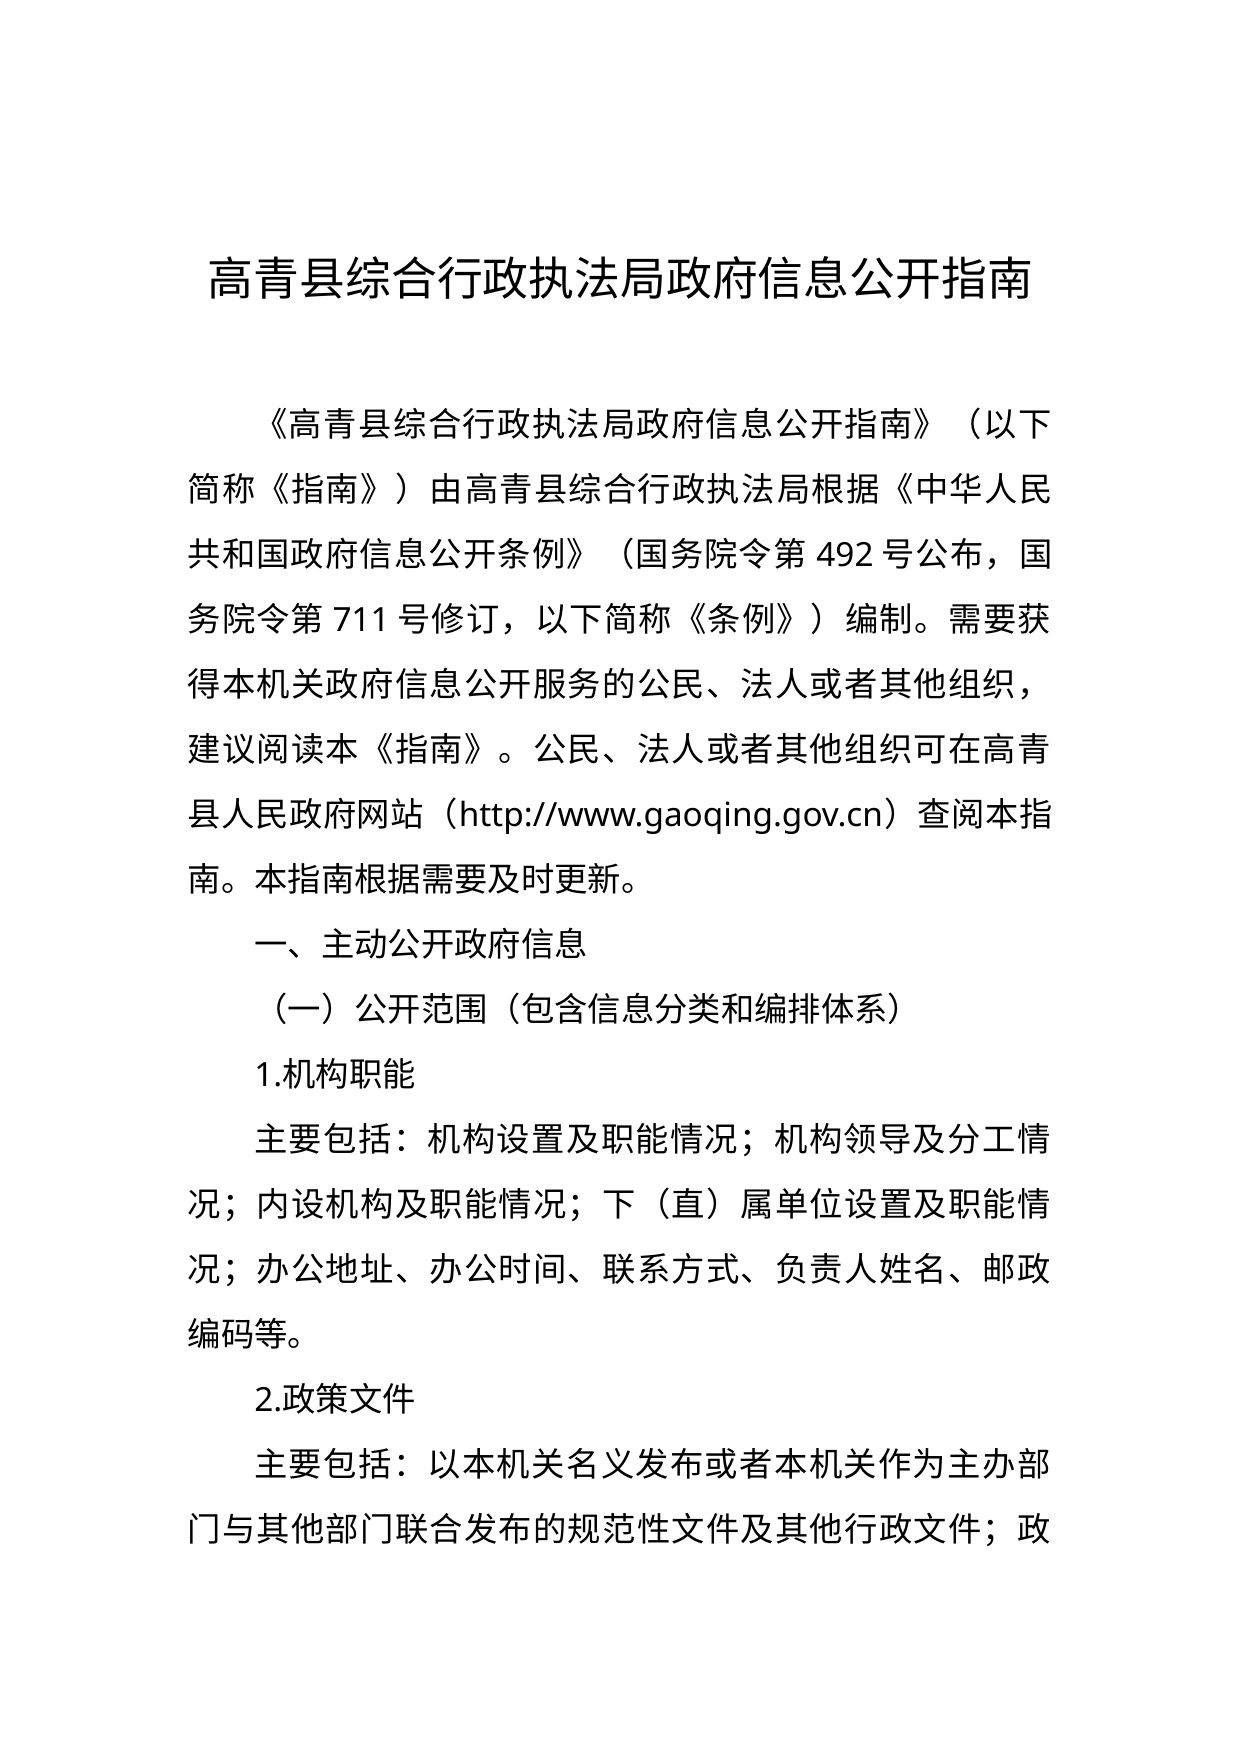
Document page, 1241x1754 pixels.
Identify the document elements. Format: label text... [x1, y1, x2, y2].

text （一）公开范围（包含信息分类和编排体系） [187, 974, 1053, 1039]
text 《高青县综合行政执法局政府信息公开指南》（以下简称《指南》）由高青县综合行政执法局根据《中华人民共和国政府信息公开条例》（国务院令第492号公布，国务院令第711号修订，以下简称《条例》）编制。需要获得本机关政府信息公开服务的公民、法人或者其他组织，建议阅读本《指南》。公民、法人或者其他组织可在高青县人民政府网站（http://www.gaoqing.gov.cn）查阅本指南。本指南根据需要及时更新。 [187, 389, 1053, 909]
text 2.政策文件 [187, 1364, 1053, 1429]
text 一、主动公开政府信息 [187, 909, 1053, 974]
text 主要包括：机构设置及职能情况；机构领导及分工情况；内设机构及职能情况；下（直）属单位设置及职能情况；办公地址、办公时间、联系方式、负责人姓名、邮政编码等。 [187, 1104, 1053, 1364]
text 1.机构职能 [187, 1039, 1053, 1104]
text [187, 1429, 1053, 1559]
text 高青县综合行政执法局政府信息公开指南 [187, 227, 1053, 324]
